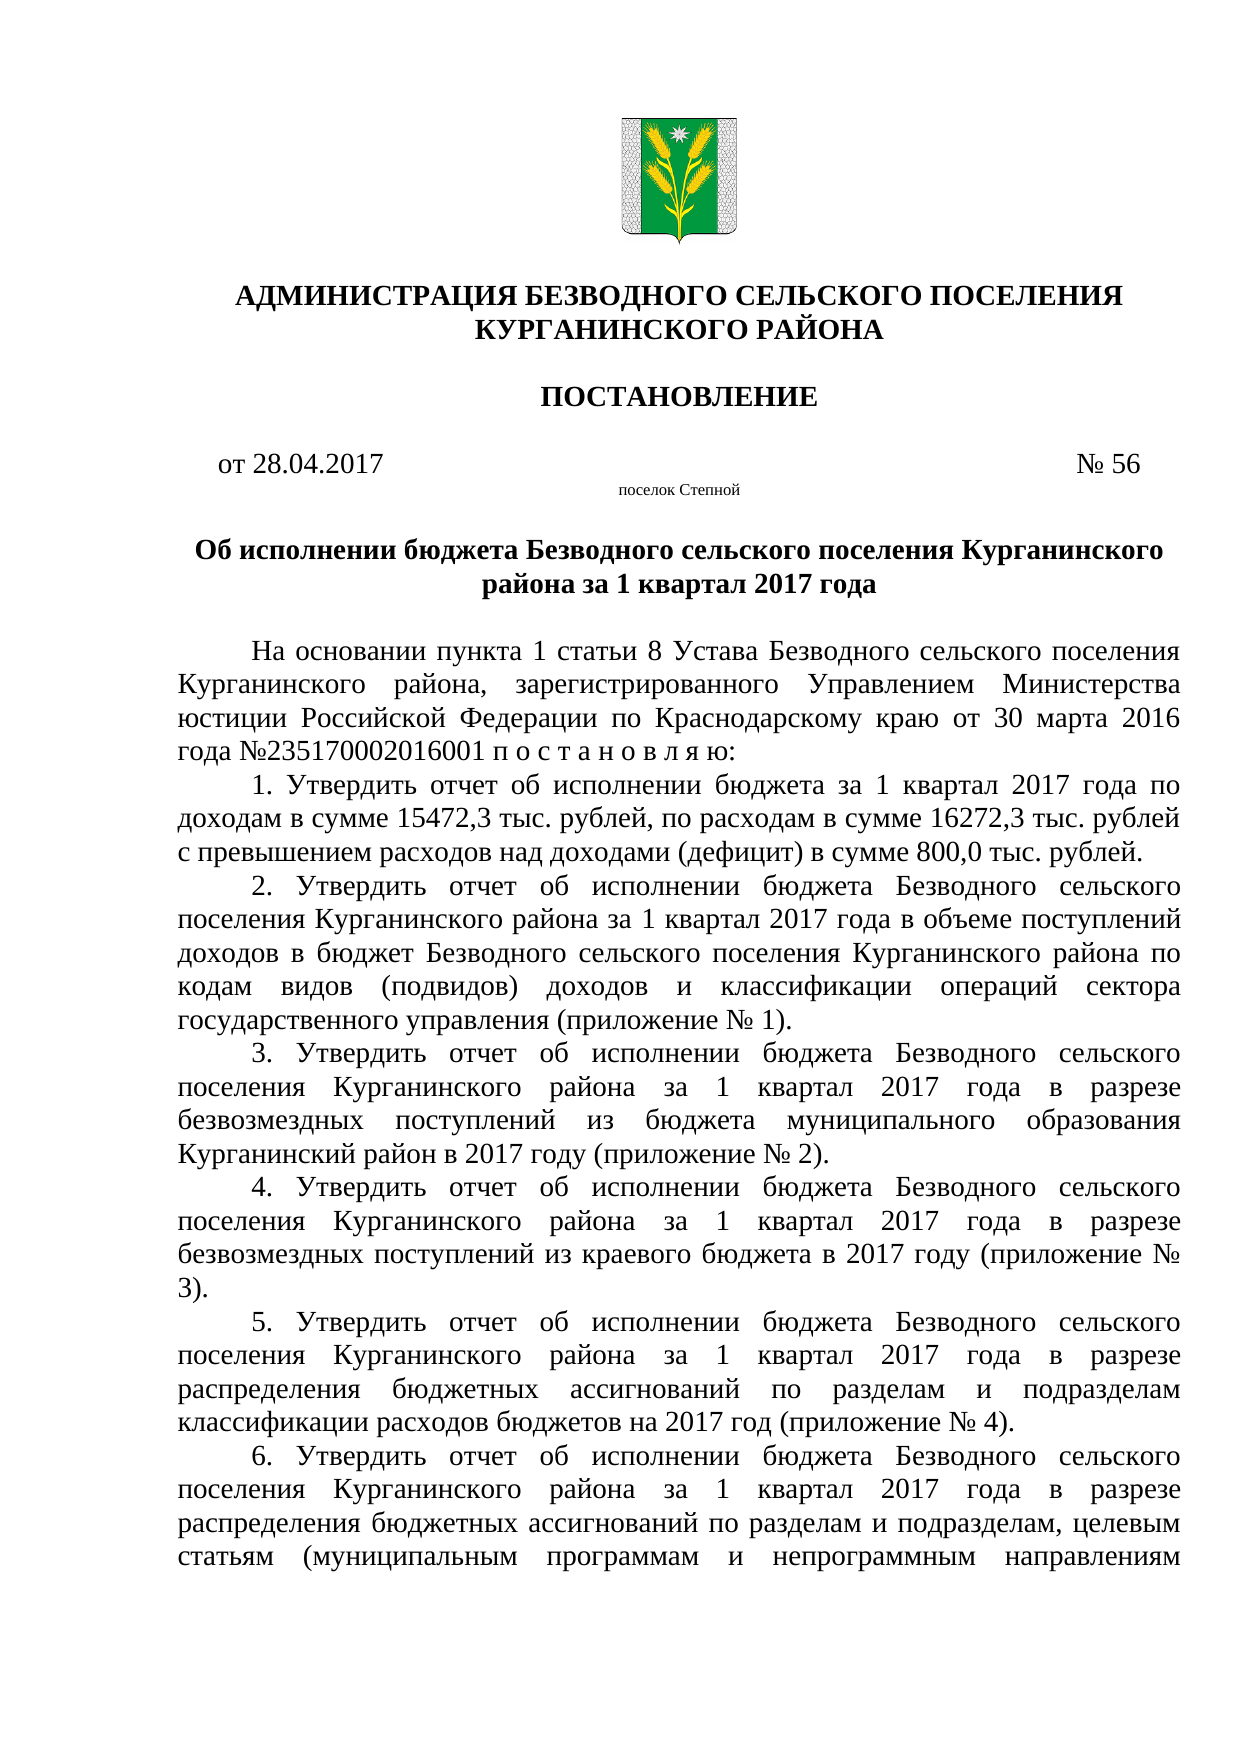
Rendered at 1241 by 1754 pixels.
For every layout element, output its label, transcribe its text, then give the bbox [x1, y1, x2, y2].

text ПОСТАНОВЛЕНИЕ [177, 379, 1181, 412]
text 4. Утвердить отчет об исполнении бюджета Безводного сельского поселения Курганинского района за 1 квартал 2017 года в разрезе безвозмездных поступлений из краевого бюджета в 2017 году (приложение № 3). [177, 1169, 1181, 1304]
text 1. Утвердить отчет об исполнении бюджета за 1 квартал 2017 года по доходам в сумме 15472,3 тыс. рублей, по расходам в сумме 16272,3 тыс. рублей с превышением расходов над доходами (дефицит) в сумме 800,0 тыс. рублей. [177, 767, 1181, 868]
text 2. Утвердить отчет об исполнении бюджета Безводного сельского поселения Курганинского района за 1 квартал 2017 года в объеме поступлений доходов в бюджет Безводного сельского поселения Курганинского района по кодам видов (подвидов) доходов и классификации операций сектора государственного управления (приложение № 1). [177, 868, 1181, 1035]
text от 28.04.2017 № 56 [177, 446, 1181, 479]
text На основании пункта 1 статьи 8 Устава Безводного сельского поселения Курганинского района, зарегистрированного Управлением Министерства юстиции Российской Федерации по Краснодарскому краю от 30 марта 2016 года №235170002016001 п о с т а н о в л я ю: [177, 633, 1181, 767]
text Об исполнении бюджета Безводного сельского поселения Курганинского района за 1 квартал 2017 года [177, 532, 1181, 599]
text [177, 1438, 1181, 1572]
text поселок Степной [177, 479, 1181, 499]
text 5. Утвердить отчет об исполнении бюджета Безводного сельского поселения Курганинского района за 1 квартал 2017 года в разрезе распределения бюджетных ассигнований по разделам и подразделам классификации расходов бюджетов на 2017 год (приложение № 4). [177, 1304, 1181, 1438]
picture [621, 118, 737, 245]
text КУРГАНИНСКОГО РАЙОНА [177, 312, 1181, 345]
text 3. Утвердить отчет об исполнении бюджета Безводного сельского поселения Курганинского района за 1 квартал 2017 года в разрезе безвозмездных поступлений из бюджета муниципального образования Курганинский район в 2017 году (приложение № 2). [177, 1035, 1181, 1169]
text АДМИНИСТРАЦИЯ БЕЗВОДНОГО СЕЛЬСКОГО ПОСЕЛЕНИЯ [177, 278, 1181, 312]
